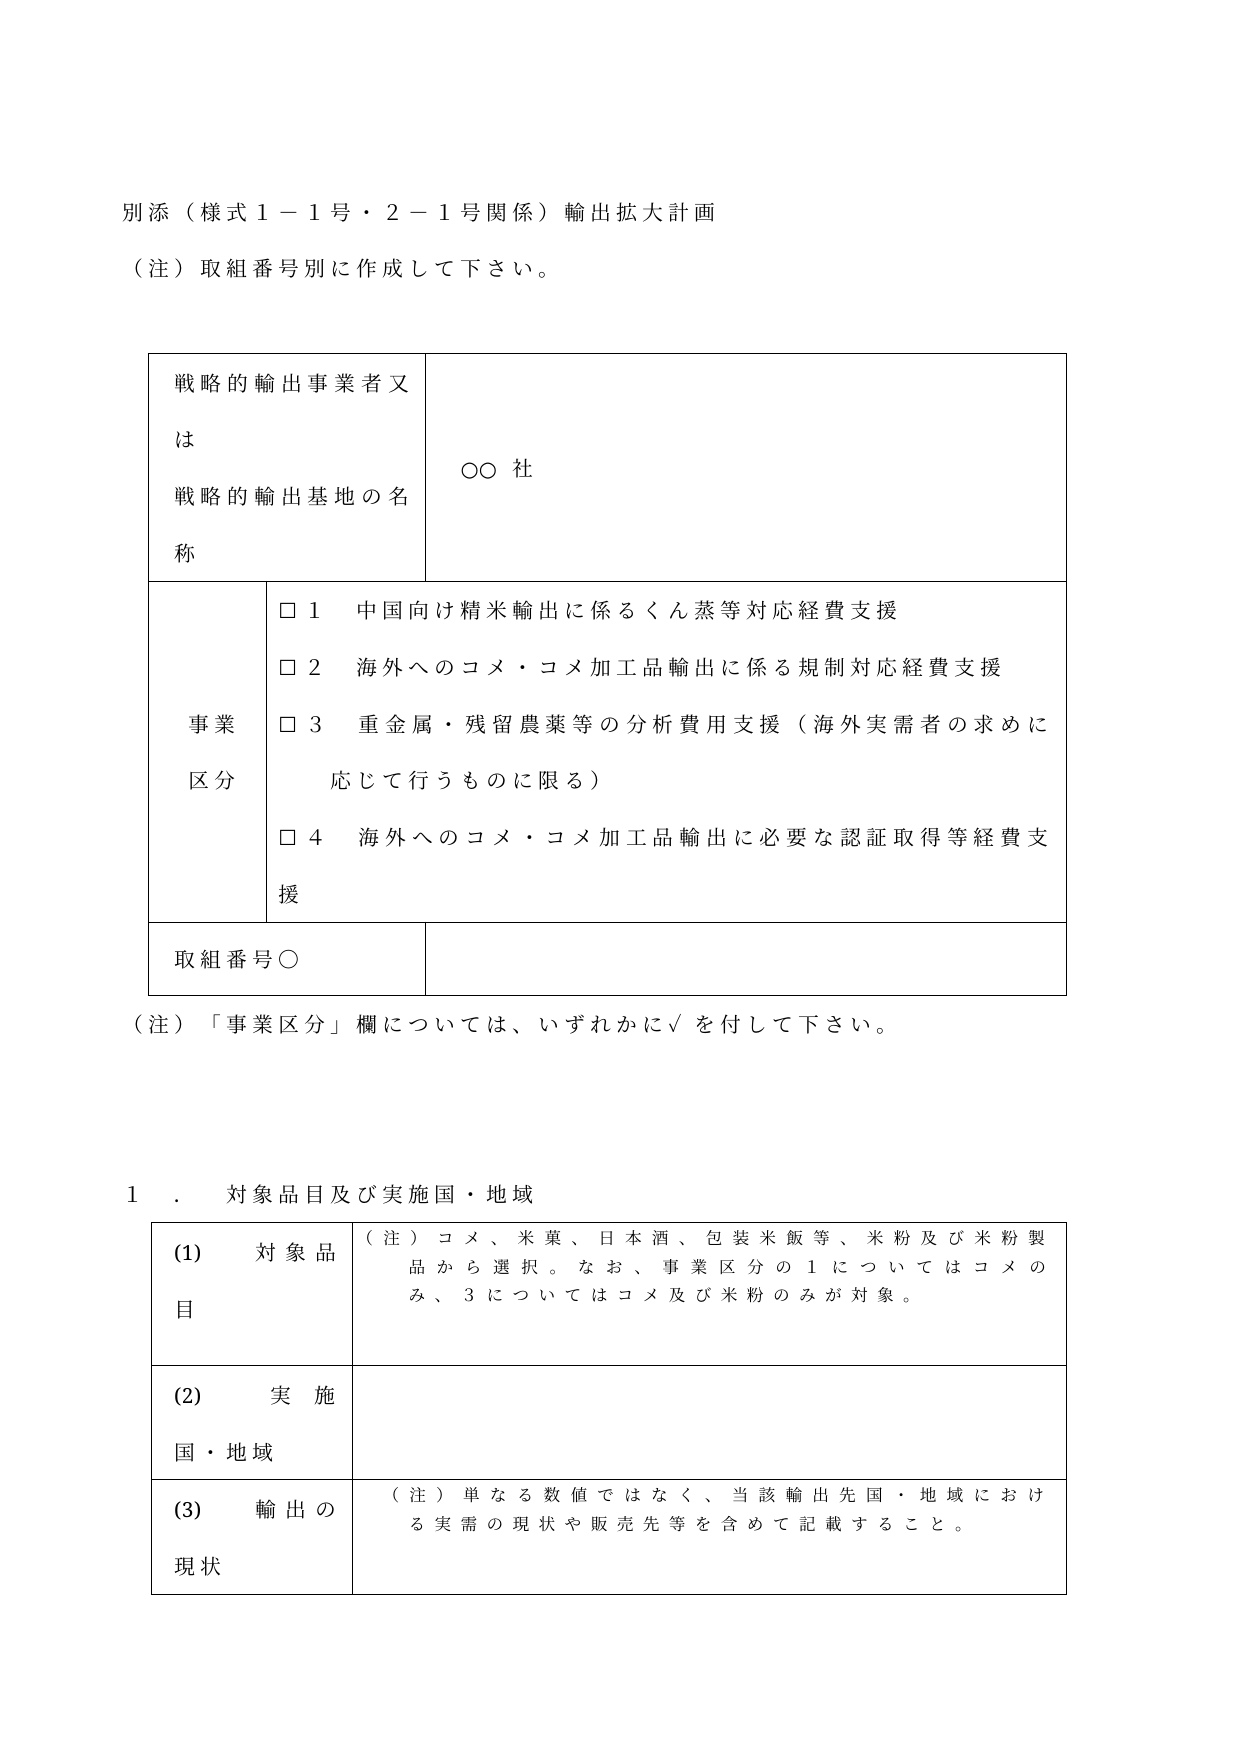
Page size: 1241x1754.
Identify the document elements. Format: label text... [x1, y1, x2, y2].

table_header (1)対象品目 [152, 1223, 352, 1365]
text （注）取組番号別に作成して下さい。 [122, 239, 1059, 296]
table_header 戦略的輸出事業者又は 戦略的輸出基地の名称 [149, 354, 425, 581]
table_header （注）コメ、米菓、日本酒、包装米飯等、米粉及び米粉製品から選択。なお、事業区分の１についてはコメのみ、３についてはコメ及び米粉のみが対象。 [353, 1223, 1066, 1365]
table_cell [353, 1366, 1066, 1479]
table_cell １ 中国向け精米輸出に係るくん蒸等対応経費支援 ２ 海外へのコメ・コメ加工品輸出に係る規制対応経費支援 ３ 重金属・残留農薬等の分析費用支援（海外実需者の求めに応じて行うものに限る） ４ 海外へのコメ・コメ加工品輸出に必要な認証取得等経費支援 [267, 582, 1066, 922]
table_cell 事業 区分 [149, 582, 266, 922]
table_header ○○社 [426, 354, 1066, 581]
table_cell (2)実施国・地域 [152, 1366, 352, 1479]
text （注）「事業区分」欄については、いずれかに✓を付して下さい。 [122, 996, 1059, 1052]
table_cell （注）単なる数値ではなく、当該輸出先国・地域における実需の現状や販売先等を含めて記載すること。 [353, 1480, 1066, 1594]
text 別添（様式１－１号・２－１号関係）輸出拡大計画 [122, 183, 1059, 239]
table_cell [426, 923, 1066, 994]
table_cell (3)輸出の現状 [152, 1480, 352, 1594]
table_cell 取組番号〇 [149, 923, 425, 994]
text １.対象品目及び実施国・地域 [122, 1166, 1059, 1222]
